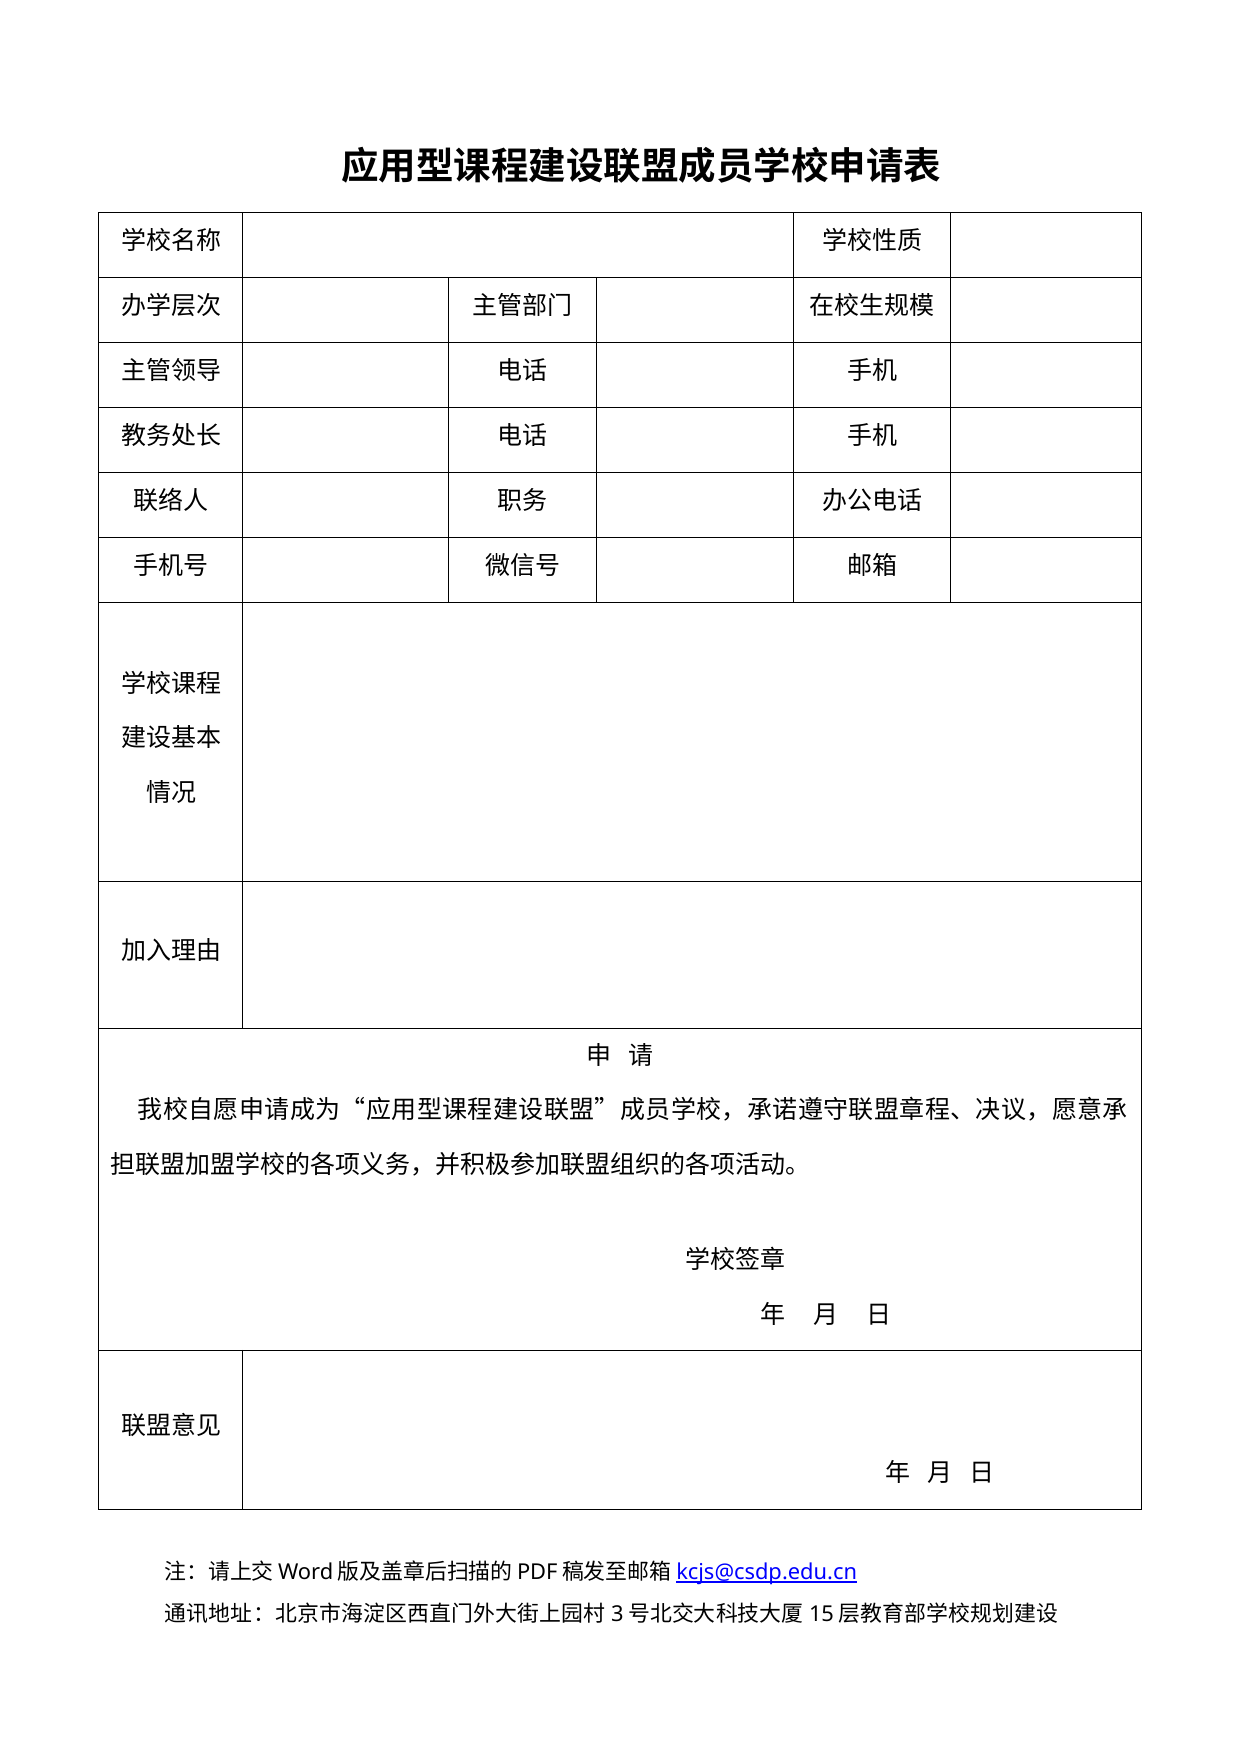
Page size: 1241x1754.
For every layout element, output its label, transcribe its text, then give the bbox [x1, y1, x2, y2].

table_cell [243, 882, 1141, 1027]
table_cell 微信号 [449, 538, 596, 602]
table_header 学校性质 [794, 213, 950, 277]
table_cell [951, 278, 1141, 342]
table_cell 邮箱 [794, 538, 950, 602]
table_cell 职务 [449, 473, 596, 537]
table_cell [597, 278, 793, 342]
table_cell [951, 408, 1141, 472]
table_header 学校名称 [99, 213, 242, 277]
table_cell [243, 473, 448, 537]
table_cell 手机 [794, 343, 950, 407]
table_cell 教务处长 [99, 408, 242, 472]
table_cell 学校课程建设基本情况 [99, 603, 242, 881]
table_cell 年 月 日 [243, 1351, 1141, 1509]
table_cell [243, 278, 448, 342]
table_cell 加入理由 [99, 882, 242, 1027]
table_cell 申 请 我校自愿申请成为“应用型课程建设联盟”成员学校，承诺遵守联盟章程、决议，愿意承担联盟加盟学校的各项义务，并积极参加联盟组织的各项活动。 学校签章 年 月 日 [99, 1029, 1141, 1350]
table_cell [243, 603, 1141, 881]
table_cell [243, 343, 448, 407]
table_cell 联盟意见 [99, 1351, 242, 1509]
text 应用型课程建设联盟成员学校申请表 [164, 131, 1117, 196]
table_cell 联络人 [99, 473, 242, 537]
table_header [951, 213, 1141, 277]
table_cell [243, 408, 448, 472]
text 注：请上交Word版及盖章后扫描的PDF稿发至邮箱 kcjs@csdp.edu.cn [164, 1554, 1059, 1586]
table_cell [243, 538, 448, 602]
table_cell [597, 538, 793, 602]
table_cell [951, 343, 1141, 407]
table_cell 手机 [794, 408, 950, 472]
table_cell 电话 [449, 343, 596, 407]
table_cell [597, 408, 793, 472]
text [164, 1596, 1059, 1627]
table_cell 主管领导 [99, 343, 242, 407]
table_cell 主管部门 [449, 278, 596, 342]
table_cell 在校生规模 [794, 278, 950, 342]
table_header [243, 213, 793, 277]
table_cell [951, 538, 1141, 602]
table_cell 手机号 [99, 538, 242, 602]
table_cell 电话 [449, 408, 596, 472]
table_cell [951, 473, 1141, 537]
table_cell 办公电话 [794, 473, 950, 537]
table_cell 办学层次 [99, 278, 242, 342]
table_cell [597, 343, 793, 407]
table_cell [597, 473, 793, 537]
